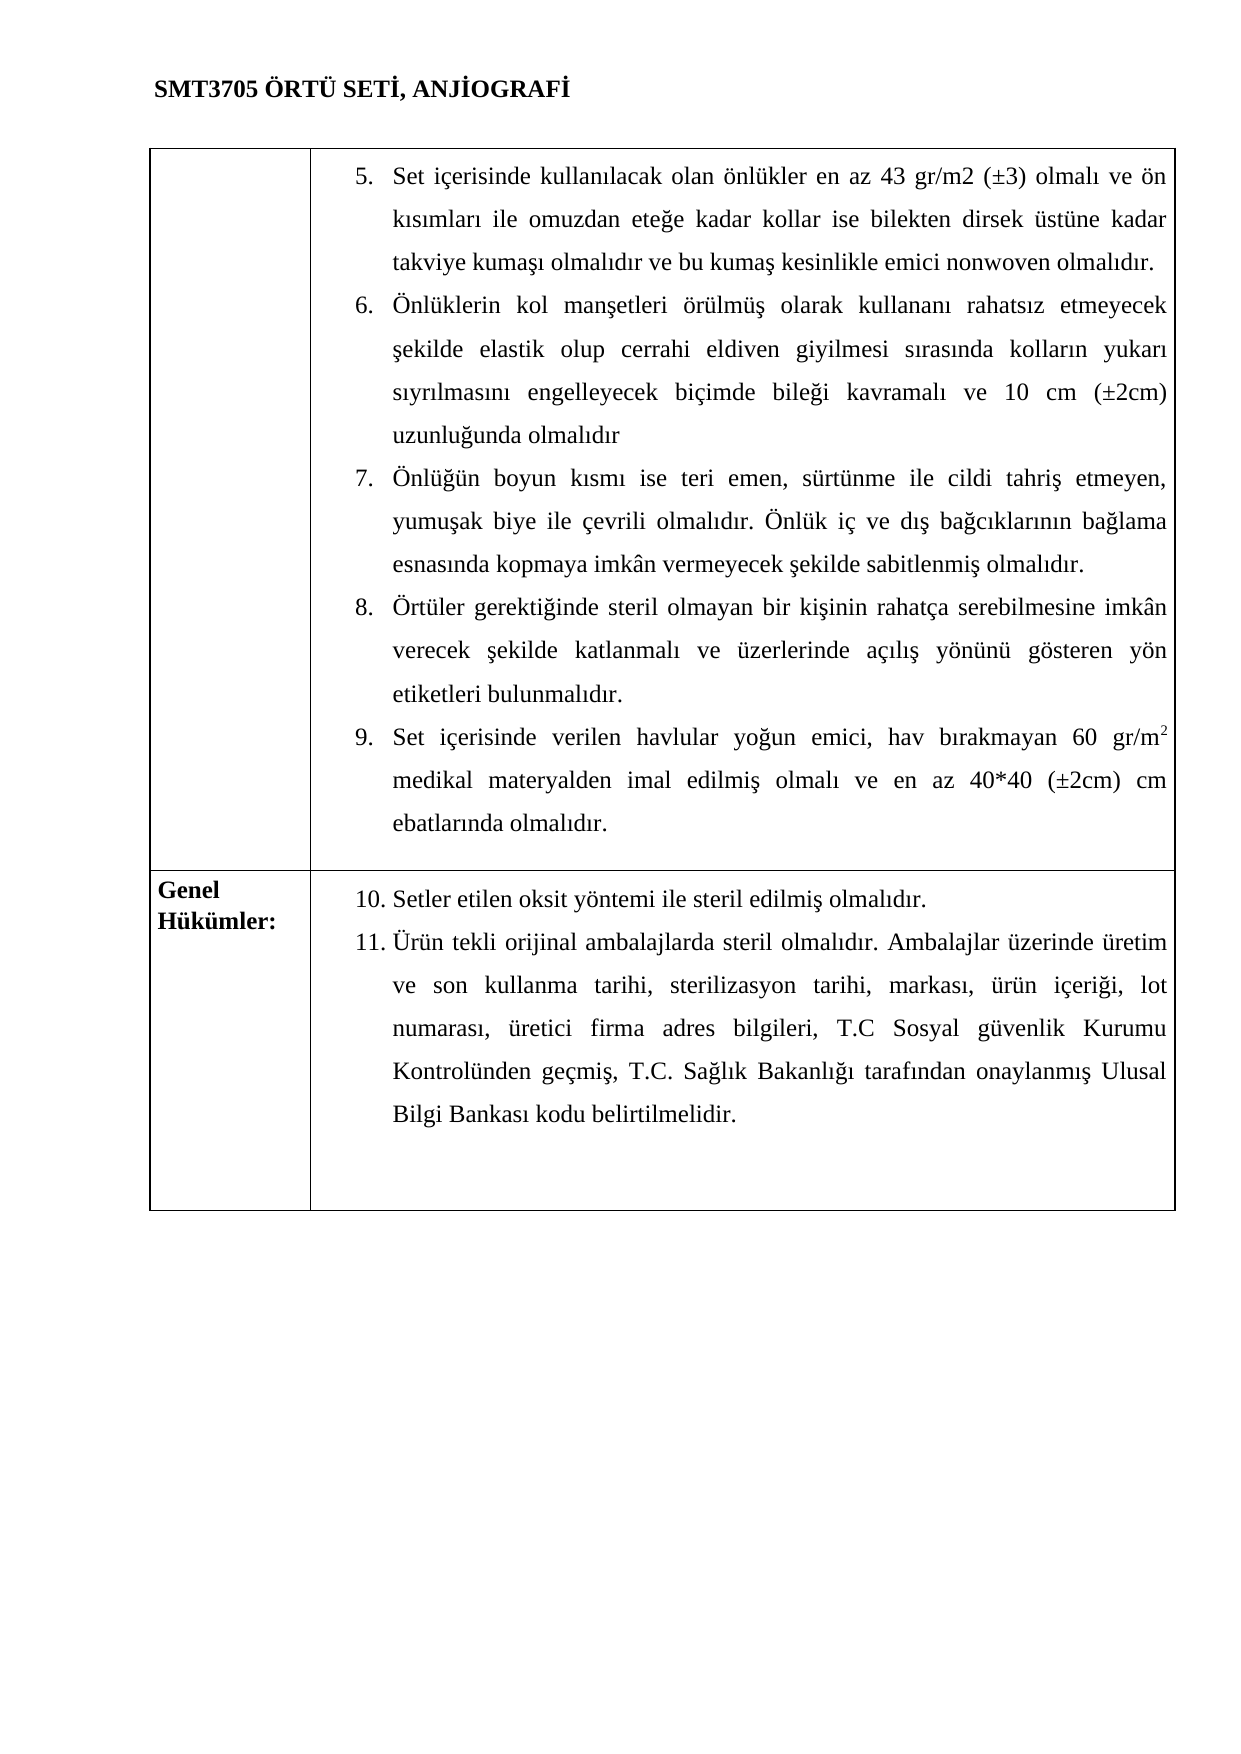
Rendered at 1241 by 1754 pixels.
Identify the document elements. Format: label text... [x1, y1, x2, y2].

table_cell [151, 149, 310, 870]
table_cell Setler etilen oksit yöntemi ile steril edilmiş olmalıdır. Ürün tekli orijinal ambalajlarda steril olmalıdır. Ambalajlar üzerinde üretim ve son kullanma tarihi, sterilizasyon tarihi, markası, ürün içeriği, lot numarası, üretici firma adres bilgileri, T.C Sosyal güvenlik Kurumu Kontrolünden geçmiş, T.C. Sağlık Bakanlığı tarafından onaylanmış Ulusal Bilgi Bankası kodu belirtilmelidir. [311, 871, 1174, 1210]
table_cell Genel Hükümler: [151, 871, 310, 1210]
table_cell Set içerisinde kullanılacak olan önlükler en az 43 gr/m2 (±3) olmalı ve ön kısımları ile omuzdan eteğe kadar kollar ise bilekten dirsek üstüne kadar takviye kumaşı olmalıdır ve bu kumaş kesinlikle emici nonwoven olmalıdır. Önlüklerin kol manşetleri örülmüş olarak kullananı rahatsız etmeyecek şekilde elastik olup cerrahi eldiven giyilmesi sırasında kolların yukarı sıyrılmasını engelleyecek biçimde bileği kavramalı ve 10 cm (±2cm) uzunluğunda olmalıdır Önlüğün boyun kısmı ise teri emen, sürtünme ile cildi tahriş etmeyen, yumuşak biye ile çevrili olmalıdır. Önlük iç ve dış bağcıklarının bağlama esnasında kopmaya imkân vermeyecek şekilde sabitlenmiş olmalıdır. Örtüler gerektiğinde steril olmayan bir kişinin rahatça serebilmesine imkân verecek şekilde katlanmalı ve üzerlerinde açılış yönünü gösteren yön etiketleri bulunmalıdır. Set içerisinde verilen havlular yoğun emici, hav bırakmayan 60 gr/m2 medikal materyalden imal edilmiş olmalı ve en az 40*40 (±2cm) cm ebatlarında olmalıdır. [311, 149, 1174, 870]
